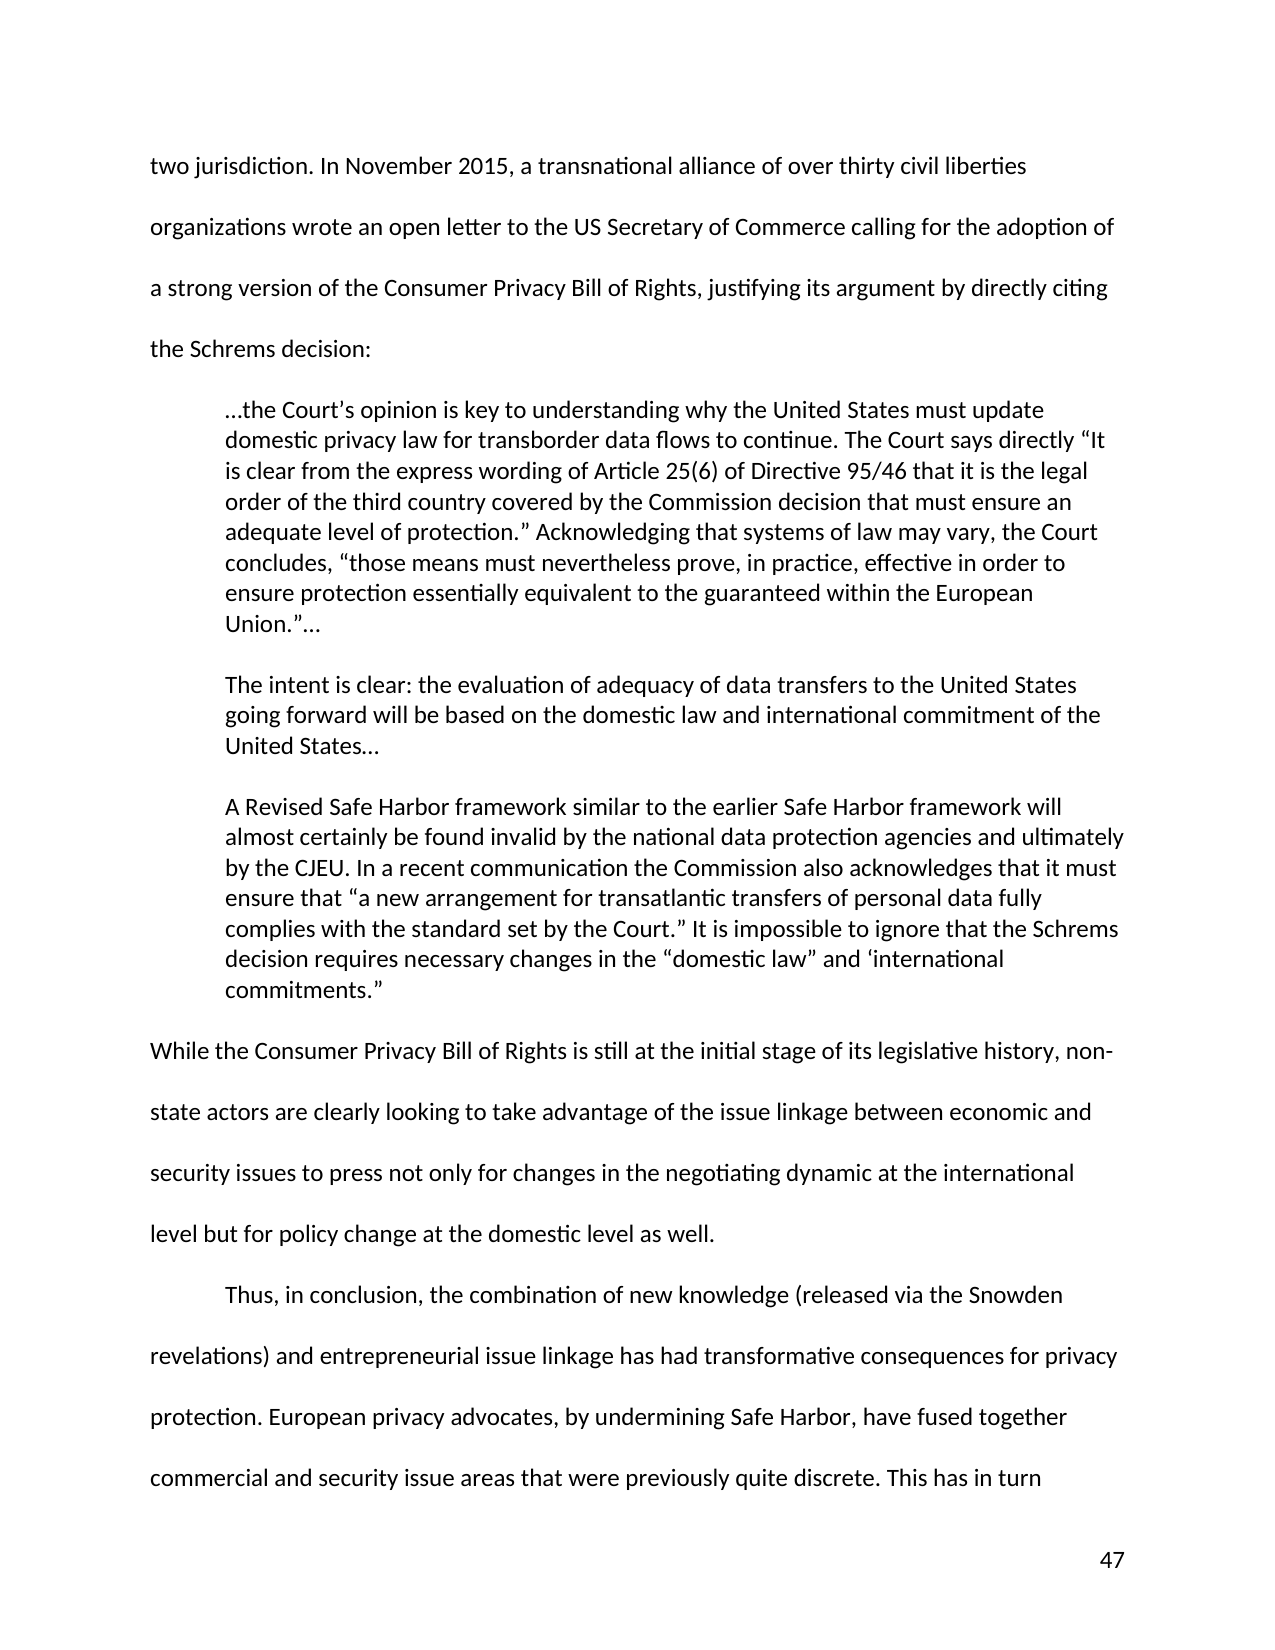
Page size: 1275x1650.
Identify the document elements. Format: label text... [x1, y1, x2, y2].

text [150, 150, 1125, 364]
text While the Consumer Privacy Bill of Rights is still at the initial stage of its legislative history, non-state actors are clearly looking to take advantage of the issue linkage between economic and security issues to press not only for changes in the negotiating dynamic at the international level but for policy change at the domestic level as well. [150, 1035, 1125, 1249]
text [150, 1279, 1125, 1493]
text The intent is clear: the evaluation of adequacy of data transfers to the United States going forward will be based on the domestic law and international commitment of the United States… [225, 669, 1125, 760]
text …the Court’s opinion is key to understanding why the United States must update domestic privacy law for transborder data flows to continue. The Court says directly “It is clear from the express wording of Article 25(6) of Directive 95/46 that it is the legal order of the third country covered by the Commission decision that must ensure an adequate level of protection.” Acknowledging that systems of law may vary, the Court concludes, “those means must nevertheless prove, in practice, effective in order to ensure protection essentially equivalent to the guaranteed within the European Union.”… [225, 394, 1125, 638]
text A Revised Safe Harbor framework similar to the earlier Safe Harbor framework will almost certainly be found invalid by the national data protection agencies and ultimately by the CJEU. In a recent communication the Commission also acknowledges that it must ensure that “a new arrangement for transatlantic transfers of personal data fully complies with the standard set by the Court.” It is impossible to ignore that the Schrems decision requires necessary changes in the “domestic law” and ‘international commitments.” [225, 791, 1125, 1004]
